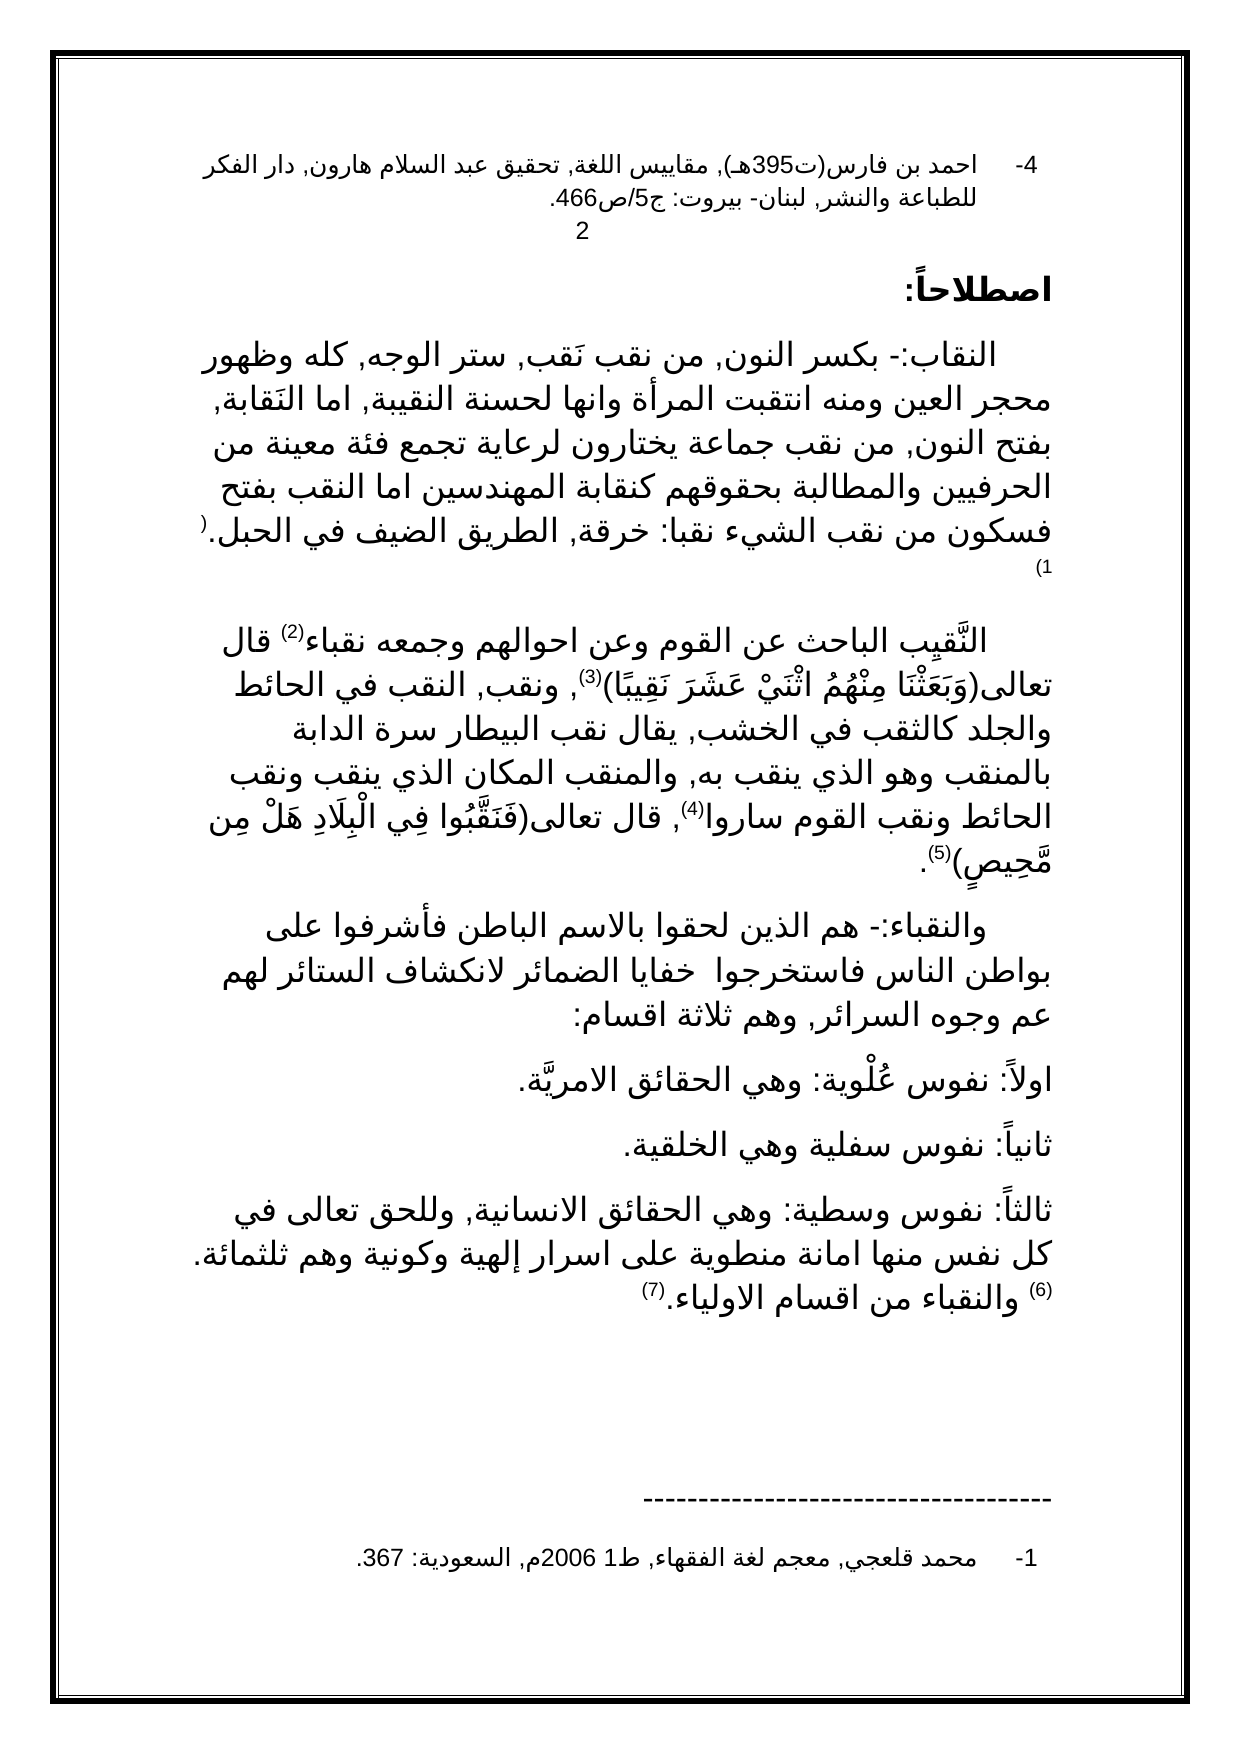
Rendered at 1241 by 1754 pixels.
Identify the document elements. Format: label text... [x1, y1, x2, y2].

list 2 [187, 216, 978, 245]
text والنقباء:- هم الذين لحقوا بالاسم الباطن فأشرفوا على بواطن الناس فاستخرجوا خفايا الضمائر لانكشاف الستائر لهم عم وجوه السرائر, وهم ثلاثة اقسام: [187, 907, 1053, 1033]
text اصطلاحاً: [187, 270, 1053, 308]
text اولاً: نفوس عُلْوية: وهي الحقائق الامريَّة. [187, 1060, 1053, 1098]
text النقاب:- بكسر النون, من نقب نَقب, ستر الوجه, كله وظهور محجر العين ومنه انتقبت المرأة وانها لحسنة النقيبة, اما النَقابة, بفتح النون, من نقب جماعة يختارون لرعاية تجمع فئة معينة من الحرفيين والمطالبة بحقوقهم كنقابة المهندسين اما النقب بفتح فسكون من نقب الشيء نقبا: خرقة, الطريق الضيف في الحبل.(1) [187, 335, 1053, 594]
text ثالثاً: نفوس وسطية: وهي الحقائق الانسانية, وللحق تعالى في كل نفس منها امانة منطوية على اسرار إلهية وكونية وهم ثلثمائة.(6) والنقباء من اقسام الاولياء.(7) [187, 1190, 1053, 1317]
list احمد بن فارس(ت395هـ), مقاييس اللغة, تحقيق عبد السلام هارون, دار الفكر للطباعة والنشر, لبنان- بيروت: ج5/ص466. [187, 150, 1015, 212]
text ------------------------------------- [187, 1478, 1053, 1517]
list محمد قلعجي, معجم لغة الفقهاء, ط1 2006م, السعودية: 367. [187, 1543, 1015, 1572]
text ثانياً: نفوس سفلية وهي الخلقية. [187, 1125, 1053, 1163]
text النَّقيِب الباحث عن القوم وعن احوالهم وجمعه نقباء(2) قال تعالى(وَبَعَثْنَا مِنْهُمُ اثْنَيْ عَشَرَ نَقِيبًا)(3), ونقب, النقب في الحائط والجلد كالثقب في الخشب, يقال نقب البيطار سرة الدابة بالمنقب وهو الذي ينقب به, والمنقب المكان الذي ينقب ونقب الحائط ونقب القوم ساروا(4), قال تعالى(فَنَقَّبُوا فِي الْبِلَادِ هَلْ مِن مَّحِيصٍ)(5). [187, 621, 1053, 880]
